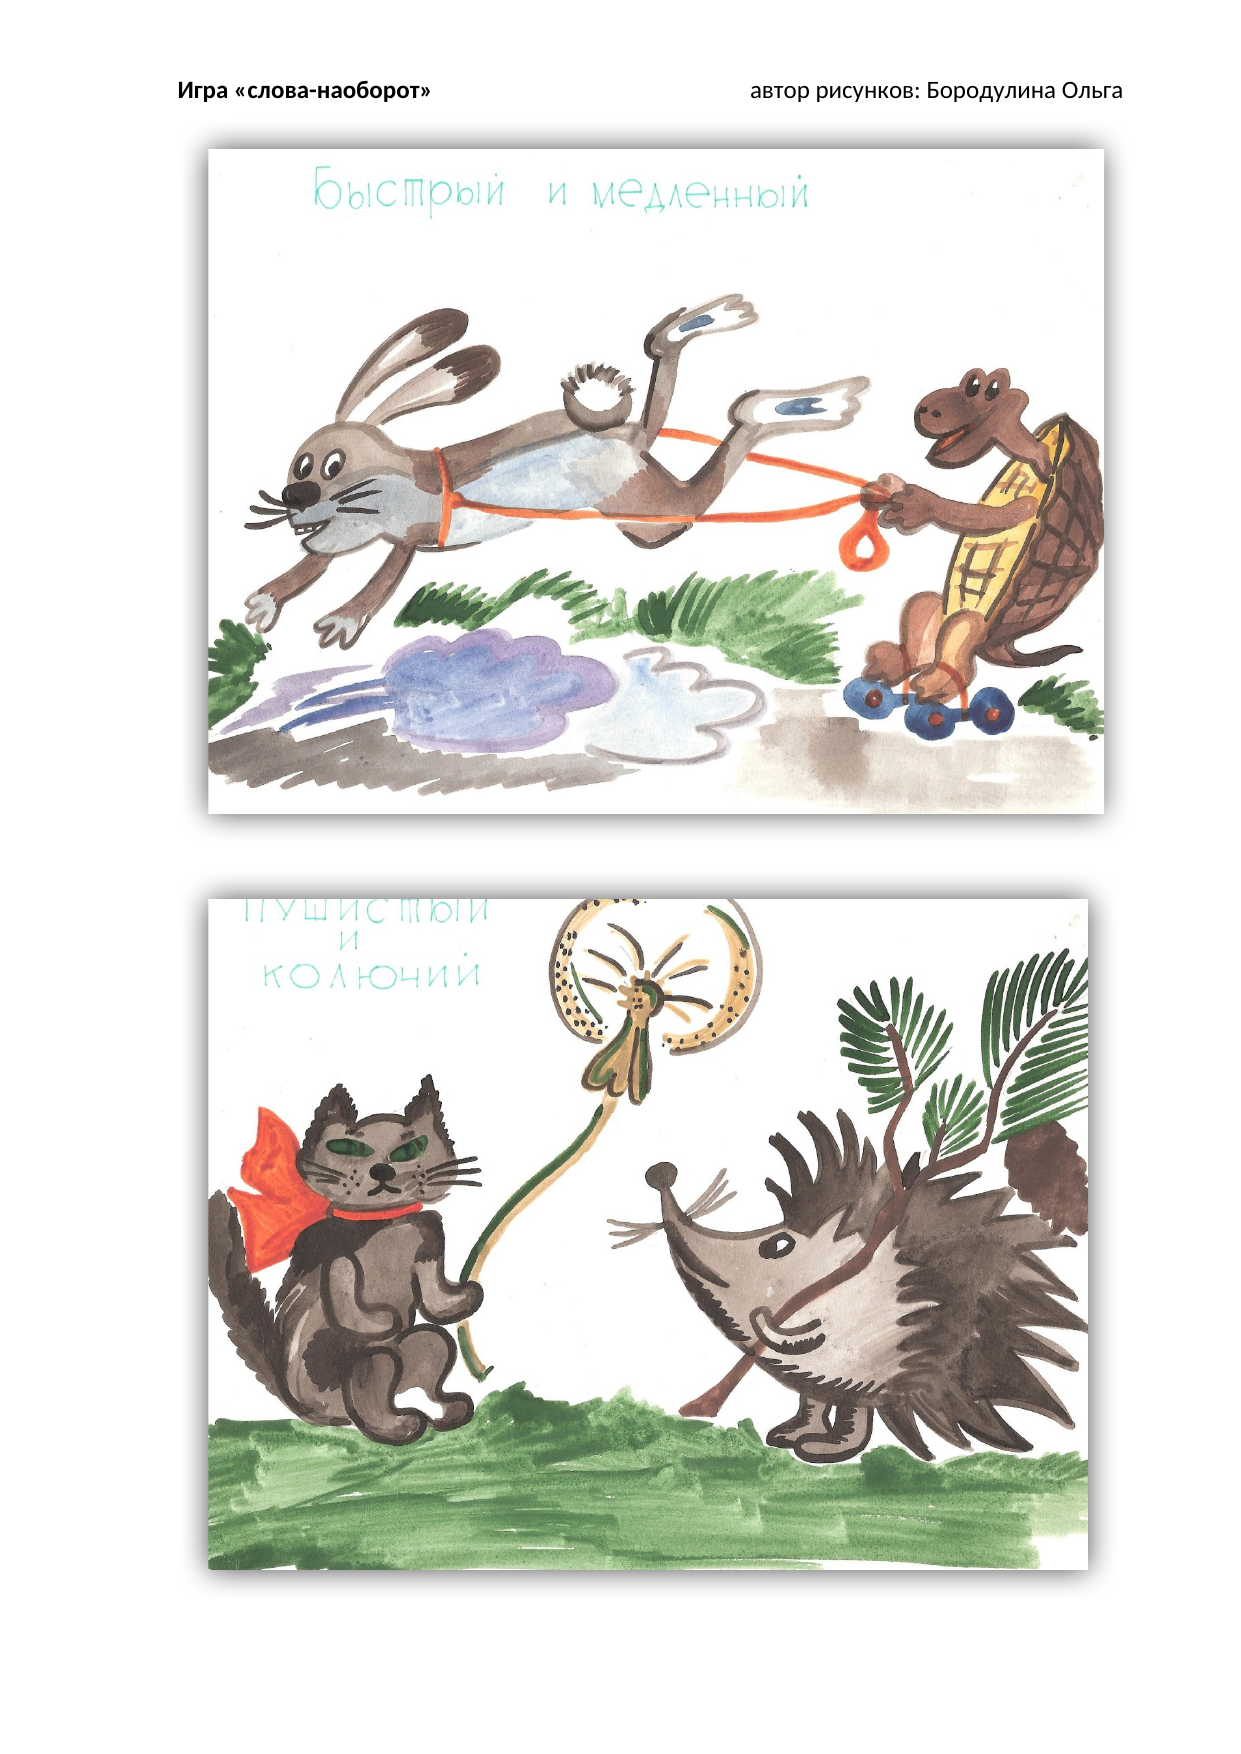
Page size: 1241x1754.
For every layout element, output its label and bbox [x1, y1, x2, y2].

picture [208, 899, 1088, 1570]
picture [208, 149, 1105, 814]
